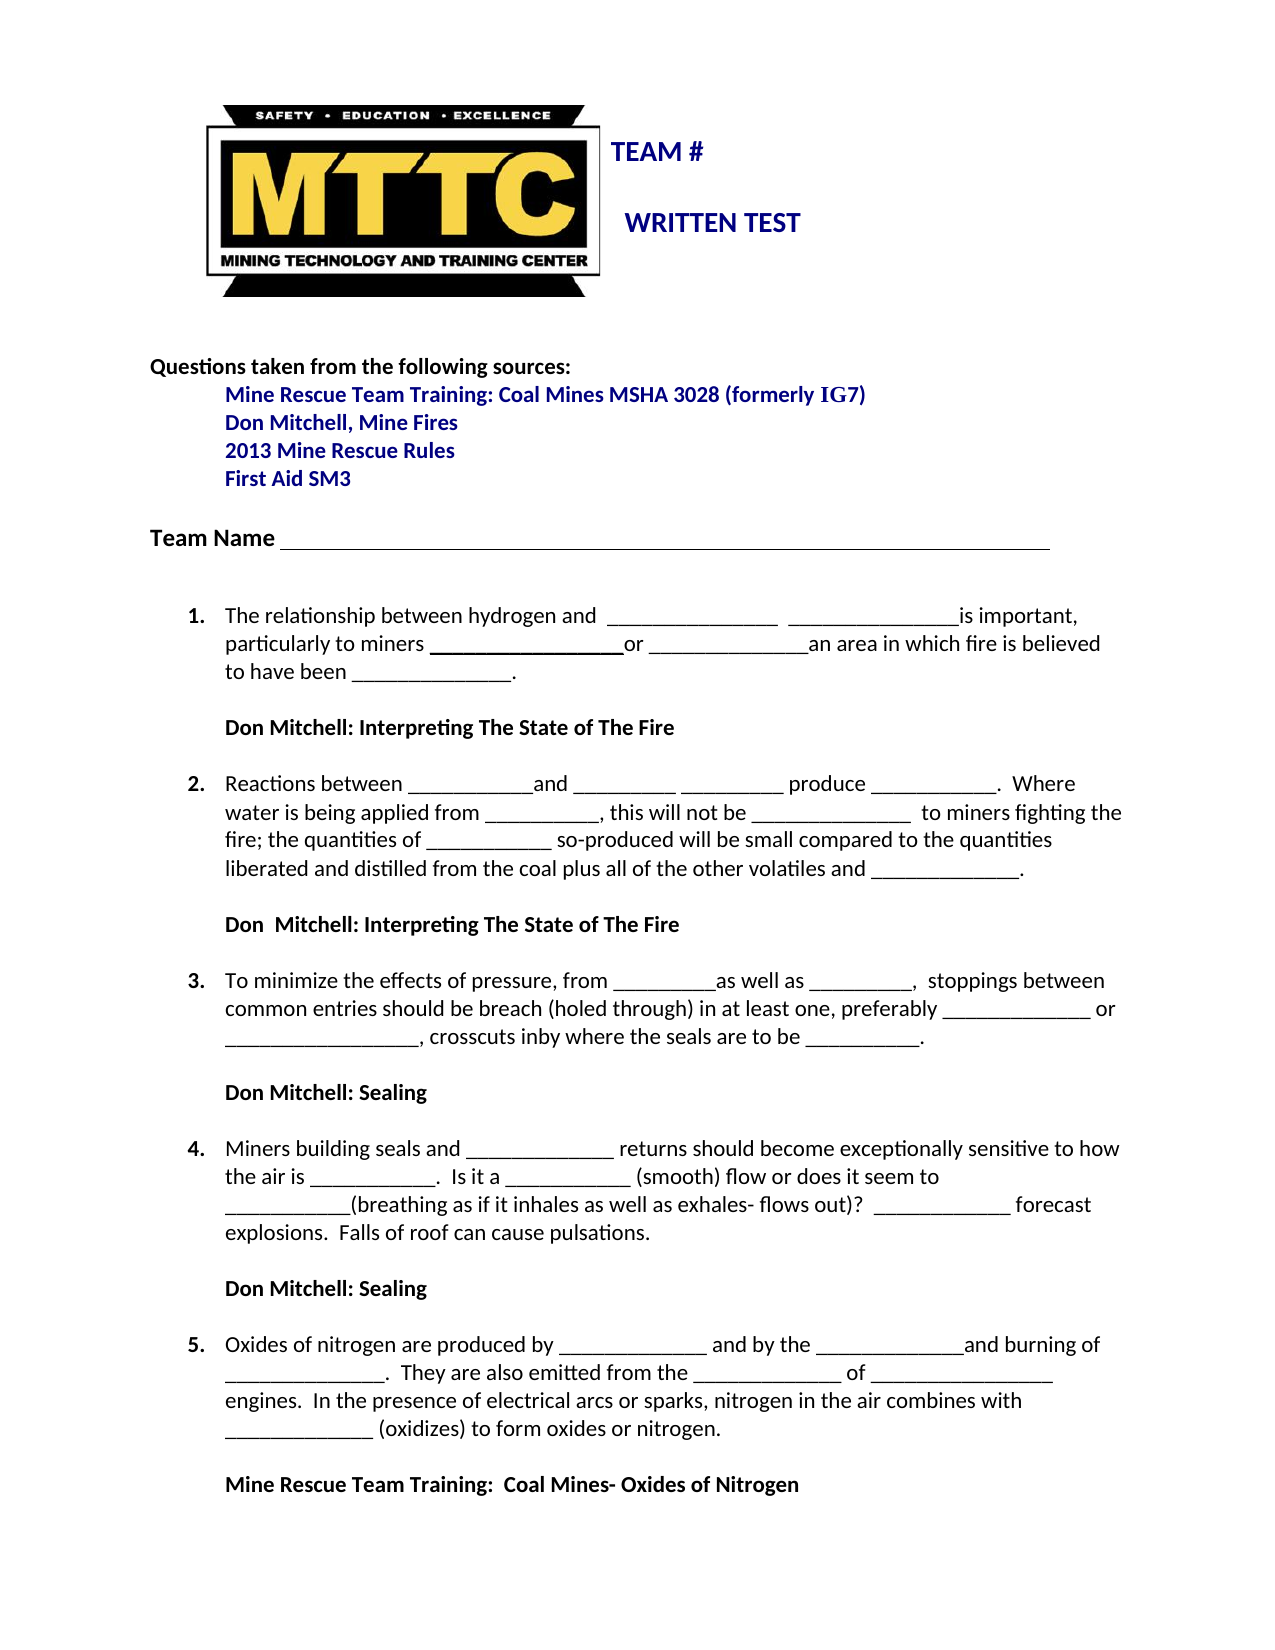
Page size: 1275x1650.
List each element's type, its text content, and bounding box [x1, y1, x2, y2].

list The relationship between hydrogen and _______________ _______________is important, particularly to miners _________________or ______________an area in which fire is believed to have been ______________. [187, 601, 1125, 686]
text Questions taken from the following sources: [150, 352, 1125, 380]
list Don Mitchell: Interpreting The State of The Fire [225, 910, 1125, 938]
picture [206, 169, 600, 204]
text WRITTEN TEST [150, 204, 1125, 240]
list Reactions between ___________and _________ _________ produce ___________. Where water is being applied from __________, this will not be ______________ to miners fighting the fire; the quantities of ___________ so-produced will be small compared to the quantities liberated and distilled from the coal plus all of the other volatiles and _____________. [187, 769, 1125, 882]
text Don Mitchell: Sealing [225, 1078, 1125, 1106]
text 2013 Mine Rescue Rules [150, 436, 1125, 464]
list Miners building seals and _____________ returns should become exceptionally sensitive to how the air is ___________. Is it a ___________ (smooth) flow or does it seem to ___________(breathing as if it inhales as well as exhales- flows out)? ____________ forecast explosions. Falls of roof can cause pulsations. [187, 1134, 1125, 1246]
list Mine Rescue Team Training: Coal Mines- Oxides of Nitrogen [225, 1470, 1125, 1498]
picture [206, 240, 600, 297]
text Mine Rescue Team Training: Coal Mines MSHA 3028 (formerly IG7) [150, 380, 1125, 408]
list Oxides of nitrogen are produced by _____________ and by the _____________and burning of ______________. They are also emitted from the _____________ of ________________ engines. In the presence of electrical arcs or sparks, nitrogen in the air combines with _____________ (oxidizes) to form oxides or nitrogen. [187, 1330, 1125, 1442]
text Don Mitchell, Mine Fires [150, 408, 1125, 436]
list Don Mitchell: Interpreting The State of The Fire [225, 713, 1125, 742]
text First Aid SM3 [150, 464, 1125, 492]
list To minimize the effects of pressure, from _________as well as _________, stoppings between common entries should be breach (holed through) in at least one, preferably _____________ or _________________, crosscuts inby where the seals are to be __________. [187, 966, 1125, 1050]
picture [206, 105, 600, 133]
list Don Mitchell: Sealing [225, 1274, 1125, 1302]
text TEAM # [150, 133, 1125, 169]
text Team Name [150, 523, 1125, 581]
